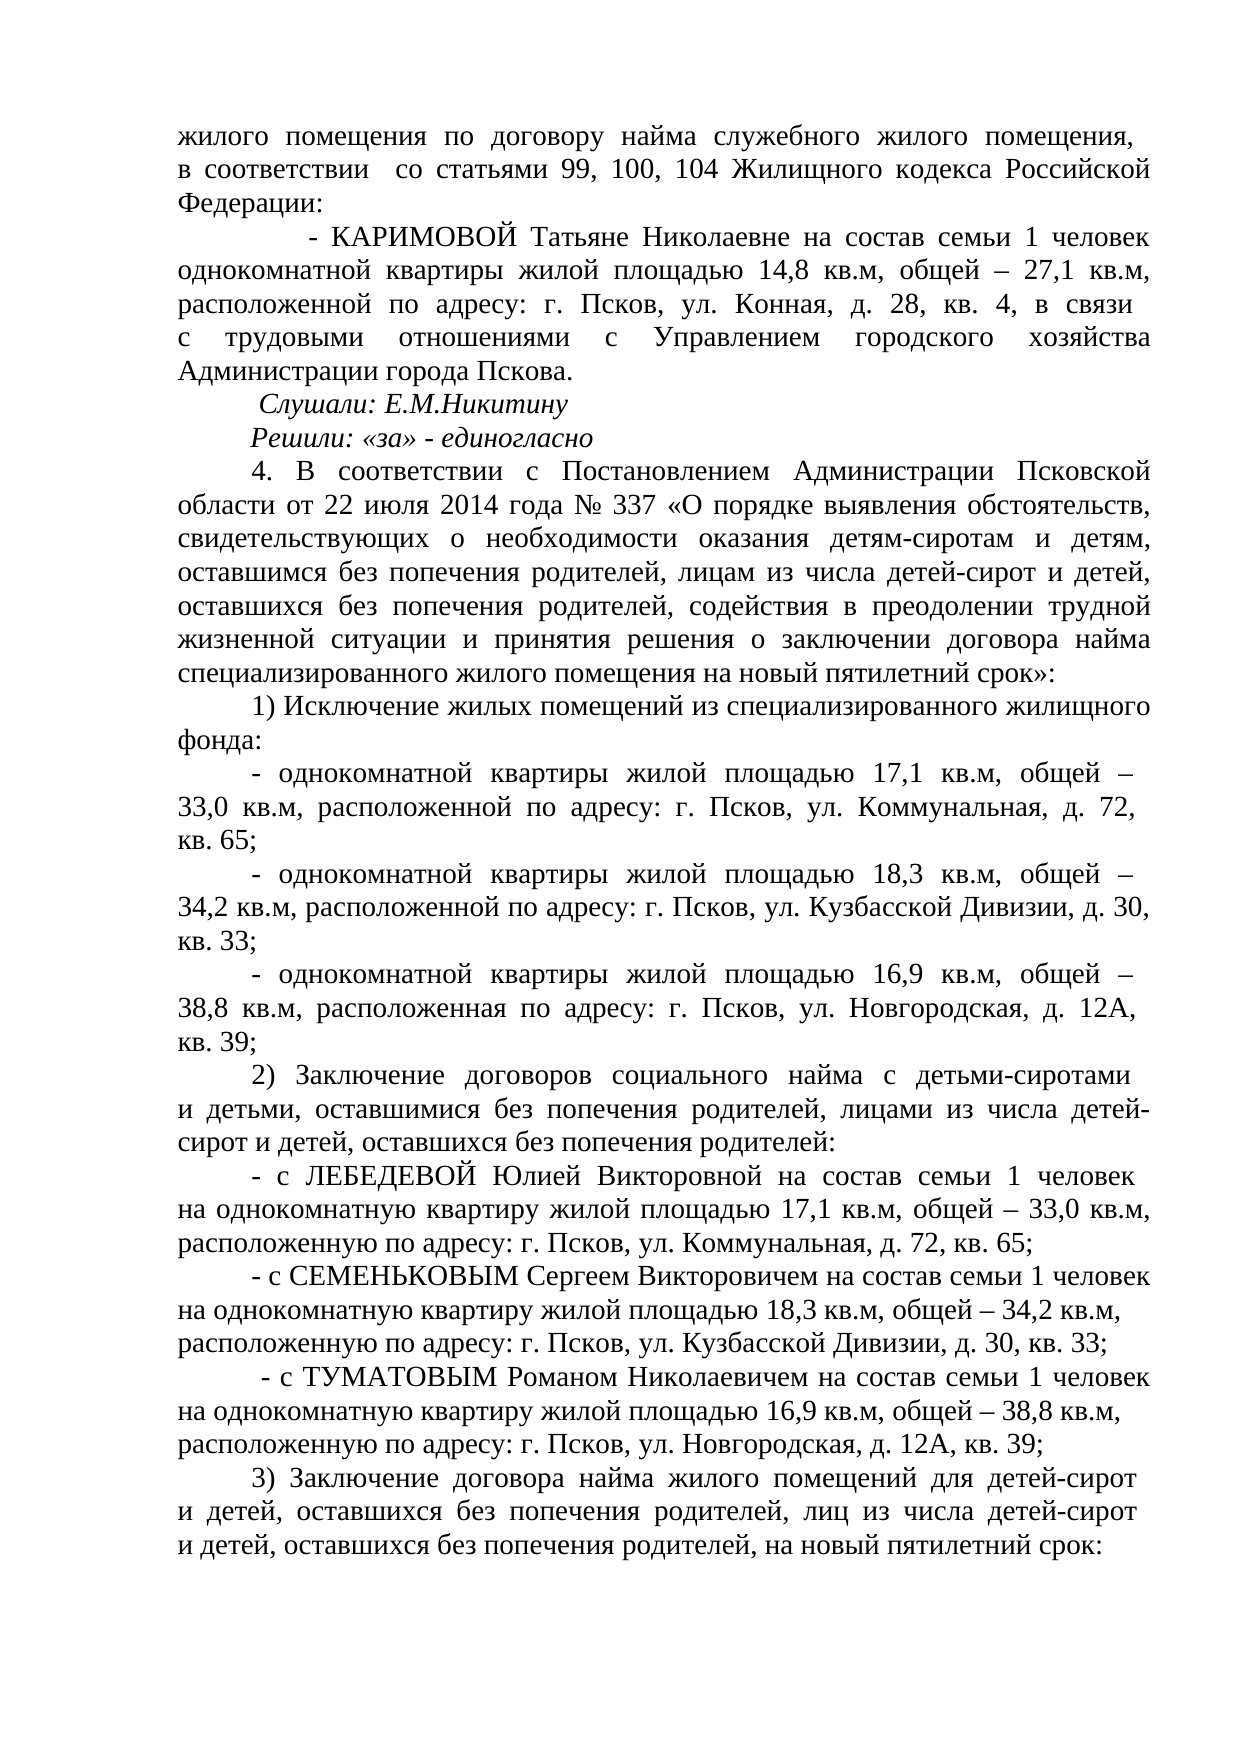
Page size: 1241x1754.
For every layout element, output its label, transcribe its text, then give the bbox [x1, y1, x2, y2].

text расположенную по адресу: г. Псков, ул. Новгородская, д. 12А, кв. 39; [177, 1426, 1152, 1460]
text - с СЕМЕНЬКОВЫМ Сергеем Викторовичем на состав семьи 1 человек на однокомнатную квартиру жилой площадью 18,3 кв.м, общей – 34,2 кв.м, [177, 1258, 1152, 1326]
text 2) Заключение договоров социального найма с детьми-сиротами и детьми, оставшимися без попечения родителей, лицами из числа детей-сирот и детей, оставшихся без попечения родителей: [177, 1057, 1152, 1158]
text - однокомнатной квартиры жилой площадью 16,9 кв.м, общей – 38,8 кв.м, расположенная по адресу: г. Псков, ул. Новгородская, д. 12А, кв. 39; [177, 957, 1152, 1057]
text 4. В соответствии с Постановлением Администрации Псковской области от 22 июля 2014 года № 337 «О порядке выявления обстоятельств, свидетельствующих о необходимости оказания детям-сиротам и детям, оставшимся без попечения родителей, лицам из числа детей-сирот и детей, оставшихся без попечения родителей, содействия в преодолении трудной жизненной ситуации и принятия решения о заключении договора найма специализированного жилого помещения на новый пятилетний срок»: [177, 453, 1152, 688]
text 1) Исключение жилых помещений из специализированного жилищного фонда: [177, 688, 1152, 755]
text расположенную по адресу: г. Псков, ул. Кузбасской Дивизии, д. 30, кв. 33; [177, 1326, 1152, 1359]
text - с ЛЕБЕДЕВОЙ Юлией Викторовной на состав семьи 1 человек на однокомнатную квартиру жилой площадью 17,1 кв.м, общей – 33,0 кв.м, расположенную по адресу: г. Псков, ул. Коммунальная, д. 72, кв. 65; [177, 1158, 1152, 1258]
text - однокомнатной квартиры жилой площадью 18,3 кв.м, общей – 34,2 кв.м, расположенной по адресу: г. Псков, ул. Кузбасской Дивизии, д. 30, кв. 33; [177, 856, 1152, 957]
text - с ТУМАТОВЫМ Романом Николаевичем на состав семьи 1 человек на однокомнатную квартиру жилой площадью 16,9 кв.м, общей – 38,8 кв.м, [177, 1359, 1152, 1426]
text 3) Заключение договора найма жилого помещений для детей-сирот и детей, оставшихся без попечения родителей, лиц из числа детей-сирот и детей, оставшихся без попечения родителей, на новый пятилетний срок: [177, 1460, 1152, 1560]
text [177, 118, 1152, 219]
text - однокомнатной квартиры жилой площадью 17,1 кв.м, общей – 33,0 кв.м, расположенной по адресу: г. Псков, ул. Коммунальная, д. 72, кв. 65; [177, 755, 1152, 856]
text Решили: «за» - единогласно [177, 420, 1152, 453]
text Слушали: Е.М.Никитину [177, 386, 1152, 420]
text - КАРИМОВОЙ Татьяне Николаевне на состав семьи 1 человек однокомнатной квартиры жилой площадью 14,8 кв.м, общей – 27,1 кв.м, расположенной по адресу: г. Псков, ул. Конная, д. 28, кв. 4, в связи с трудовыми отношениями с Управлением городского хозяйства Администрации города Пскова. [177, 219, 1152, 386]
